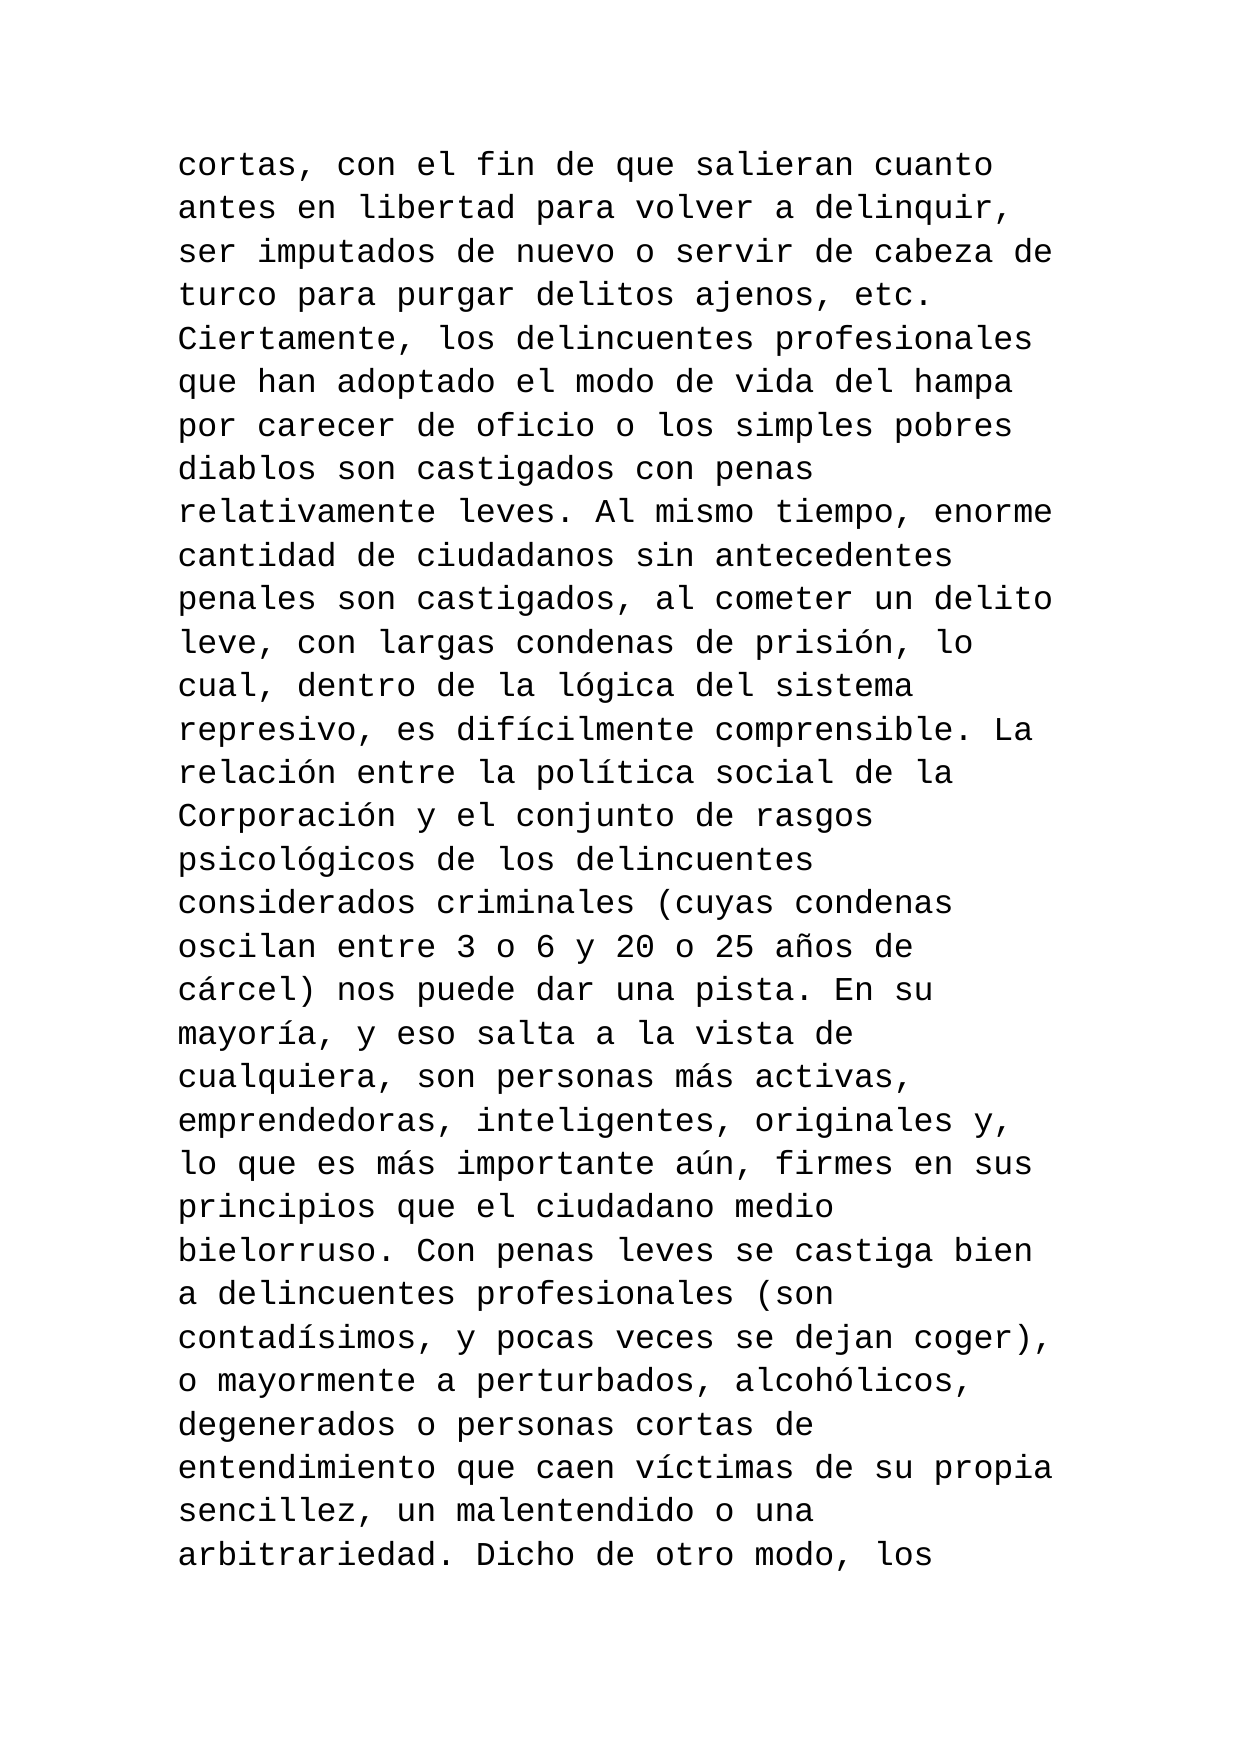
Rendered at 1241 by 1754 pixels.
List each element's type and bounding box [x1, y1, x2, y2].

text [177, 148, 1063, 1575]
